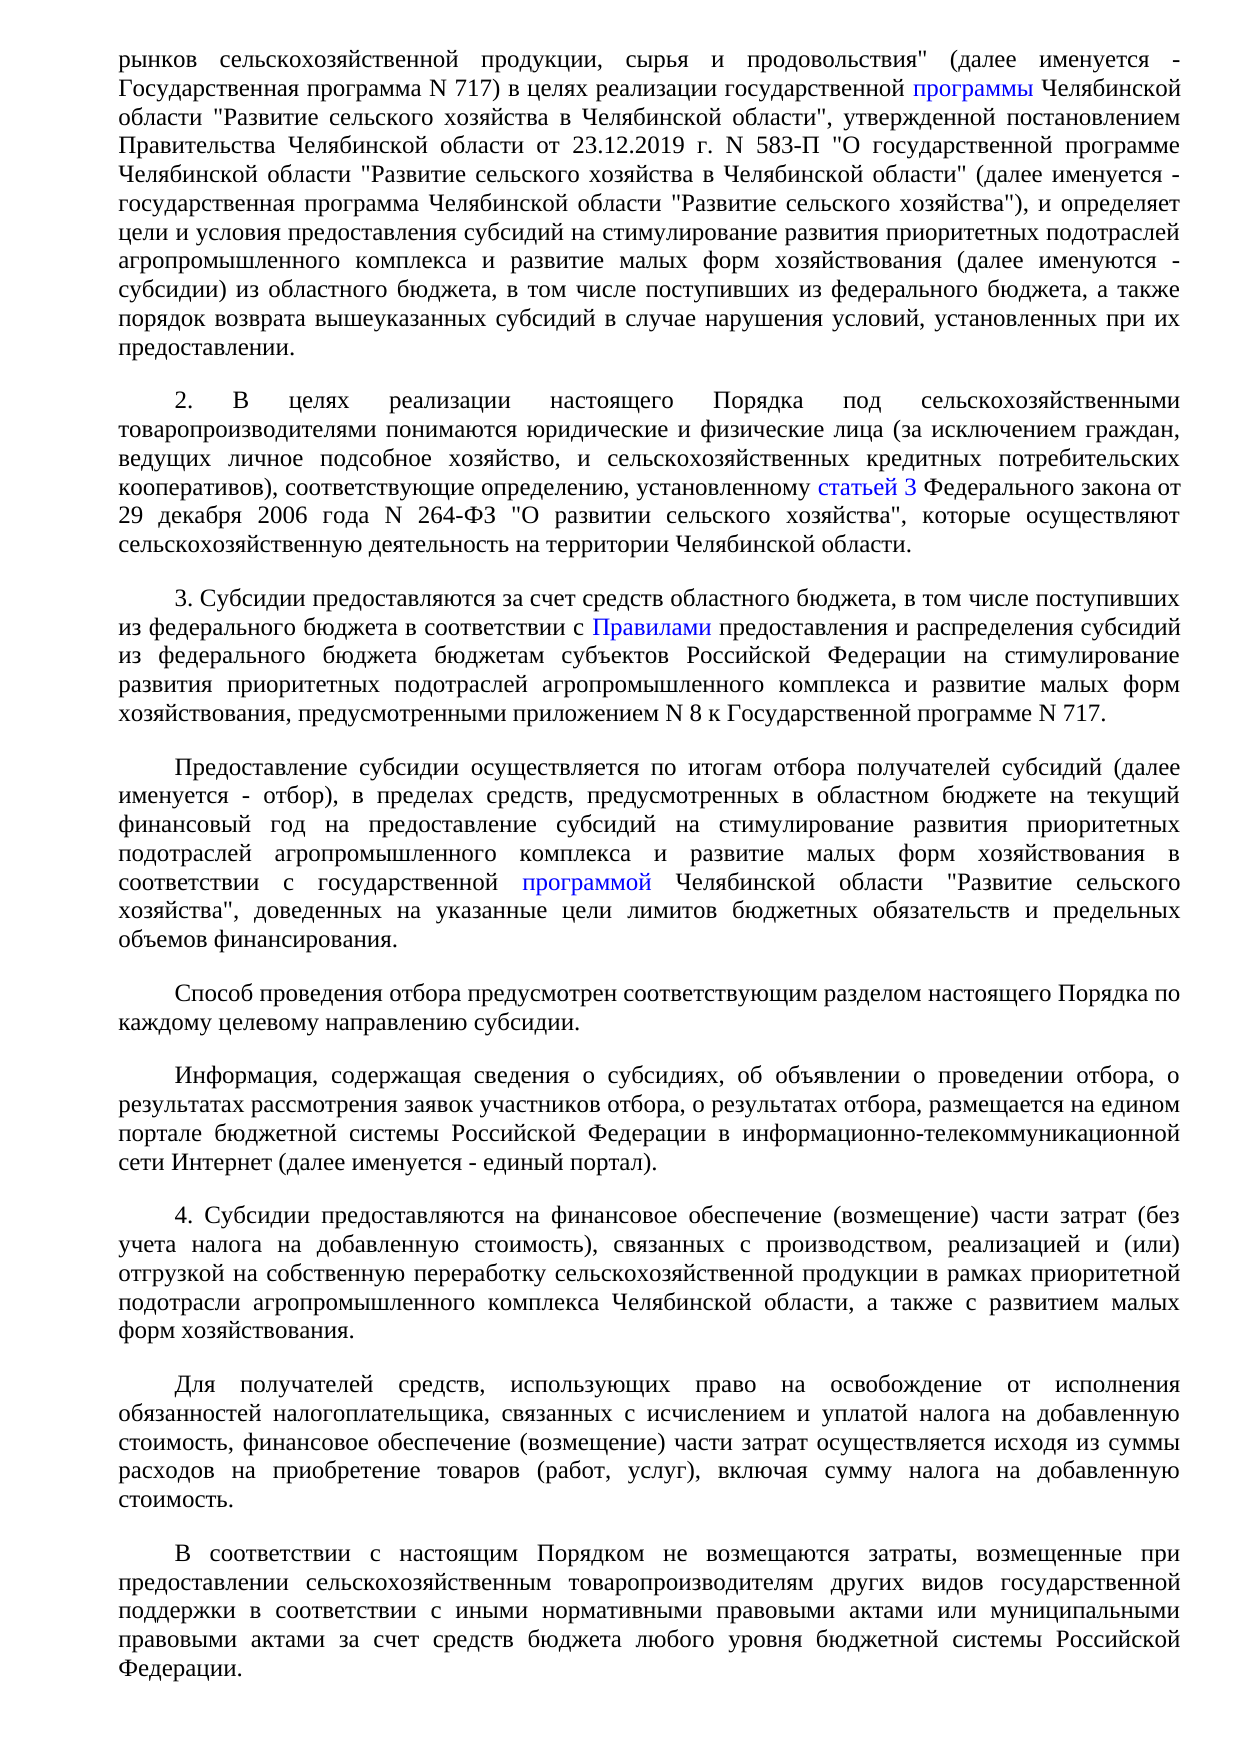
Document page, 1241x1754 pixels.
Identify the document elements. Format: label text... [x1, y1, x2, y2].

text 3. Субсидии предоставляются за счет средств областного бюджета, в том числе поступивших из федерального бюджета в соответствии с Правилами предоставления и распределения субсидий из федерального бюджета бюджетам субъектов Российской Федерации на стимулирование развития приоритетных подотраслей агропромышленного комплекса и развитие малых форм хозяйствования, предусмотренными приложением N 8 к Государственной программе N 717. [118, 583, 1181, 727]
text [118, 44, 1181, 361]
text 2. В целях реализации настоящего Порядка под сельскохозяйственными товаропроизводителями понимаются юридические и физические лица (за исключением граждан, ведущих личное подсобное хозяйство, и сельскохозяйственных кредитных потребительских кооперативов), соответствующие определению, установленному статьей 3 Федерального закона от 29 декабря 2006 года N 264-ФЗ "О развитии сельского хозяйства", которые осуществляют сельскохозяйственную деятельность на территории Челябинской области. [118, 386, 1181, 558]
text 4. Субсидии предоставляются на финансовое обеспечение (возмещение) части затрат (без учета налога на добавленную стоимость), связанных с производством, реализацией и (или) отгрузкой на собственную переработку сельскохозяйственной продукции в рамках приоритетной подотрасли агропромышленного комплекса Челябинской области, а также с развитием малых форм хозяйствования. [118, 1201, 1181, 1344]
text В соответствии с настоящим Порядком не возмещаются затраты, возмещенные при предоставлении сельскохозяйственным товаропроизводителям других видов государственной поддержки в соответствии с иными нормативными правовыми актами или муниципальными правовыми актами за счет средств бюджета любого уровня бюджетной системы Российской Федерации. [118, 1538, 1181, 1682]
text Информация, содержащая сведения о субсидиях, об объявлении о проведении отбора, о результатах рассмотрения заявок участников отбора, о результатах отбора, размещается на едином портале бюджетной системы Российской Федерации в информационно-телекоммуникационной сети Интернет (далее именуется - единый портал). [118, 1061, 1181, 1176]
text Для получателей средств, использующих право на освобождение от исполнения обязанностей налогоплательщика, связанных с исчислением и уплатой налога на добавленную стоимость, финансовое обеспечение (возмещение) части затрат осуществляется исходя из суммы расходов на приобретение товаров (работ, услуг), включая сумму налога на добавленную стоимость. [118, 1369, 1181, 1513]
text Предоставление субсидии осуществляется по итогам отбора получателей субсидий (далее именуется - отбор), в пределах средств, предусмотренных в областном бюджете на текущий финансовый год на предоставление субсидий на стимулирование развития приоритетных подотраслей агропромышленного комплекса и развитие малых форм хозяйствования в соответствии с государственной программой Челябинской области "Развитие сельского хозяйства", доведенных на указанные цели лимитов бюджетных обязательств и предельных объемов финансирования. [118, 752, 1181, 953]
text Способ проведения отбора предусмотрен соответствующим разделом настоящего Порядка по каждому целевому направлению субсидии. [118, 978, 1181, 1036]
